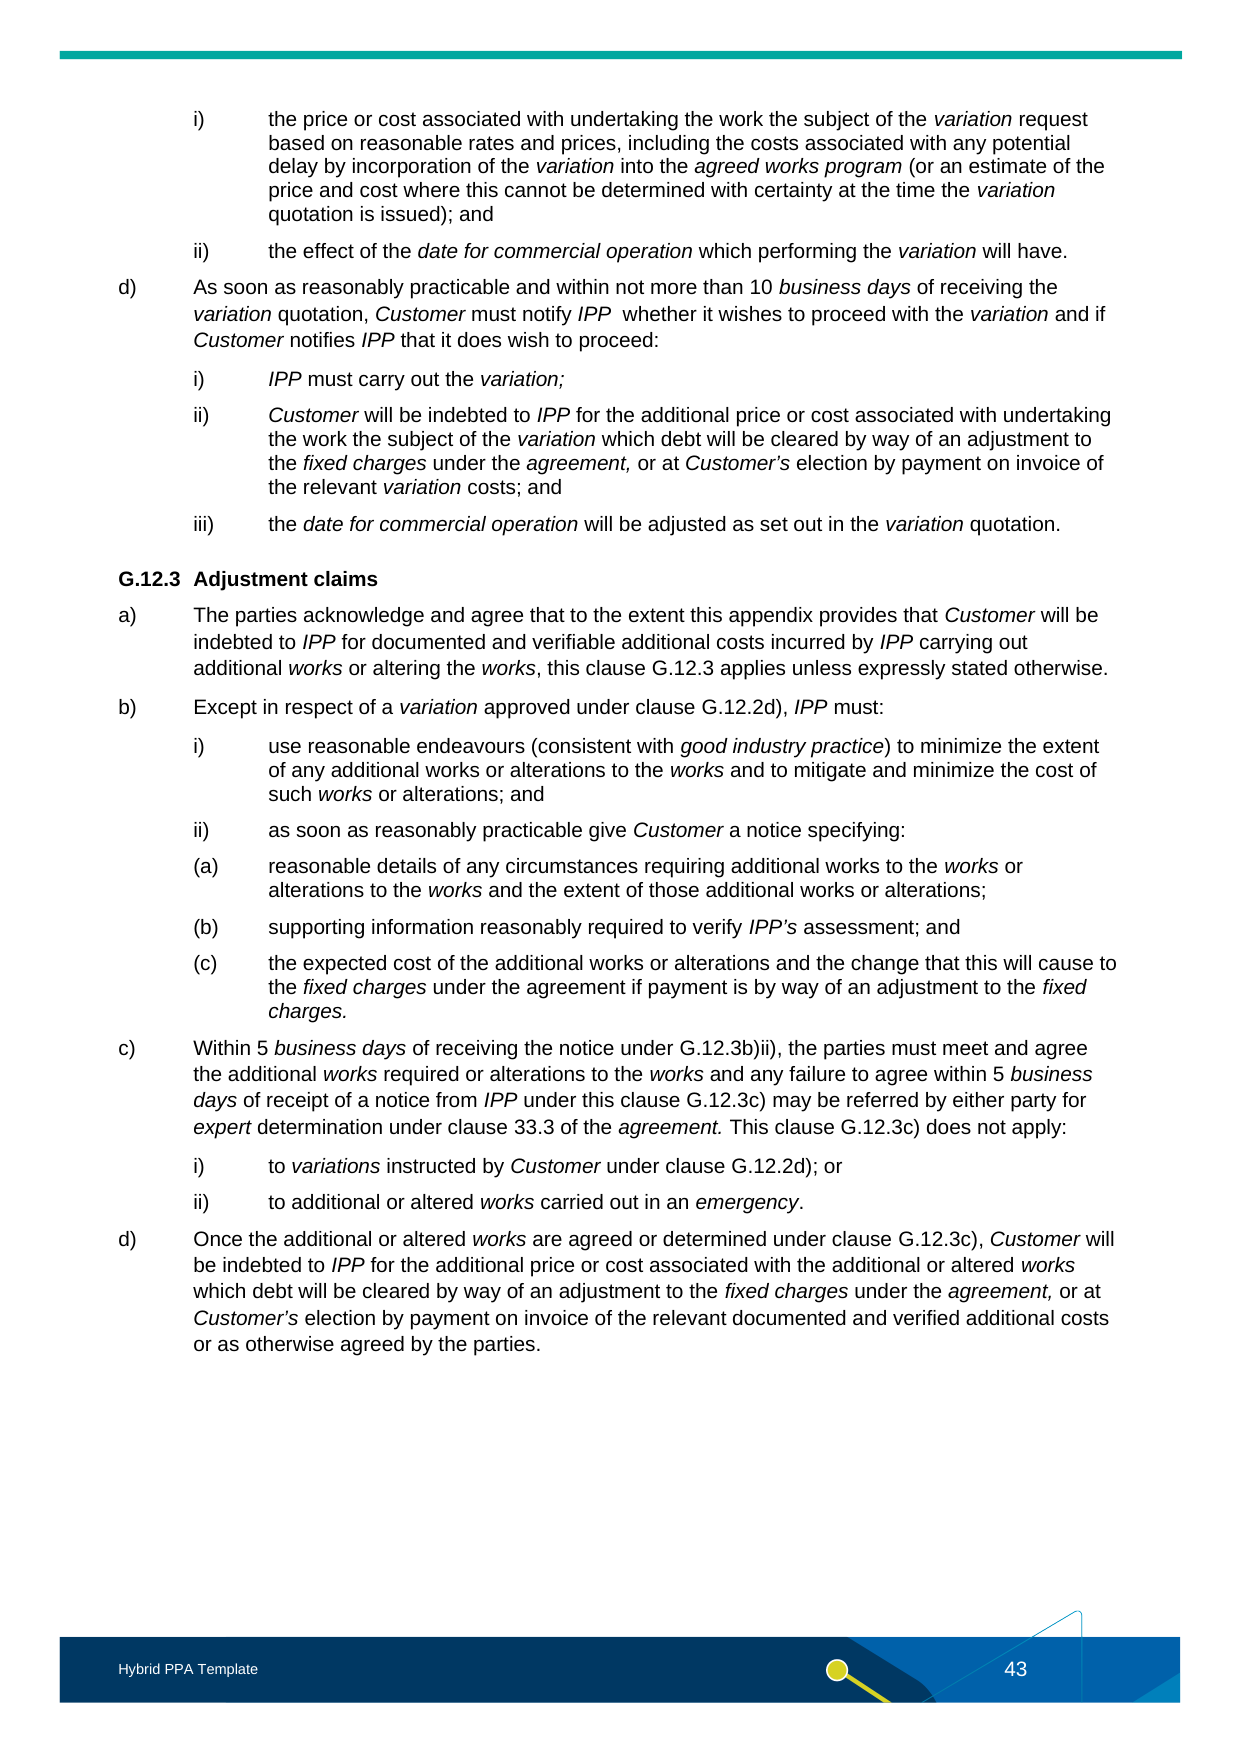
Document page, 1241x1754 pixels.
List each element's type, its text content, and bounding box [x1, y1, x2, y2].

text the effect of the date for commercial operation which performing the variation will have. [193, 239, 1122, 263]
picture [0, 0, 1241, 1754]
text IPP must carry out the variation; [193, 367, 1122, 391]
list supporting information reasonably required to verify IPP’s assessment; and [193, 915, 1122, 939]
text to variations instructed by Customer under clause G.12.2d); or [193, 1153, 1122, 1177]
text Except in respect of a variation approved under clause G.12.2d), IPP must: [118, 695, 1122, 719]
text as soon as reasonably practicable give Customer a notice specifying: [193, 818, 1122, 842]
text Within 5 business days of receiving the notice under G.12.3b)ii), the parties must meet and agree the additional works required or alterations to the works and any failure to agree within 5 business days of receipt of a notice from IPP under this clause G.12.3c) may be referred by either party for expert determination under clause 33.3 of the agreement. This clause G.12.3c) does not apply: [118, 1036, 1122, 1139]
text Once the additional or altered works are agreed or determined under clause G.12.3c), Customer will be indebted to IPP for the additional price or cost associated with the additional or altered works which debt will be cleared by way of an adjustment to the fixed charges under the agreement, or at Customer’s election by payment on invoice of the relevant documented and verified additional costs or as otherwise agreed by the parties. [118, 1226, 1122, 1356]
text As soon as reasonably practicable and within not more than 10 business days of receiving the variation quotation, Customer must notify IPP whether it wishes to proceed with the variation and if Customer notifies IPP that it does wish to proceed: [118, 275, 1122, 352]
list reasonable details of any circumstances requiring additional works to the works or alterations to the works and the extent of those additional works or alterations; [193, 854, 1122, 902]
list the expected cost of the additional works or alterations and the change that this will cause to the fixed charges under the agreement if payment is by way of an adjustment to the fixed charges. [193, 951, 1122, 1023]
text the date for commercial operation will be adjusted as set out in the variation quotation. [193, 511, 1122, 535]
text Customer will be indebted to IPP for the additional price or cost associated with undertaking the work the subject of the variation which debt will be cleared by way of an adjustment to the fixed charges under the agreement, or at Customer’s election by payment on invoice of the relevant variation costs; and [193, 403, 1122, 499]
text use reasonable endeavours (consistent with good industry practice) to minimize the extent of any additional works or alterations to the works and to mitigate and minimize the cost of such works or alterations; and [193, 733, 1122, 805]
text The parties acknowledge and agree that to the extent this appendix provides that Customer will be indebted to IPP for documented and verifiable additional costs incurred by IPP carrying out additional works or altering the works, this clause G.12.3 applies unless expressly stated otherwise. [118, 603, 1122, 680]
text Adjustment claims [118, 567, 1122, 591]
text to additional or altered works carried out in an emergency. [193, 1190, 1122, 1214]
text the price or cost associated with undertaking the work the subject of the variation request based on reasonable rates and prices, including the costs associated with any potential delay by incorporation of the variation into the agreed works program (or an estimate of the price and cost where this cannot be determined with certainty at the time the variation quotation is issued); and [193, 106, 1122, 226]
